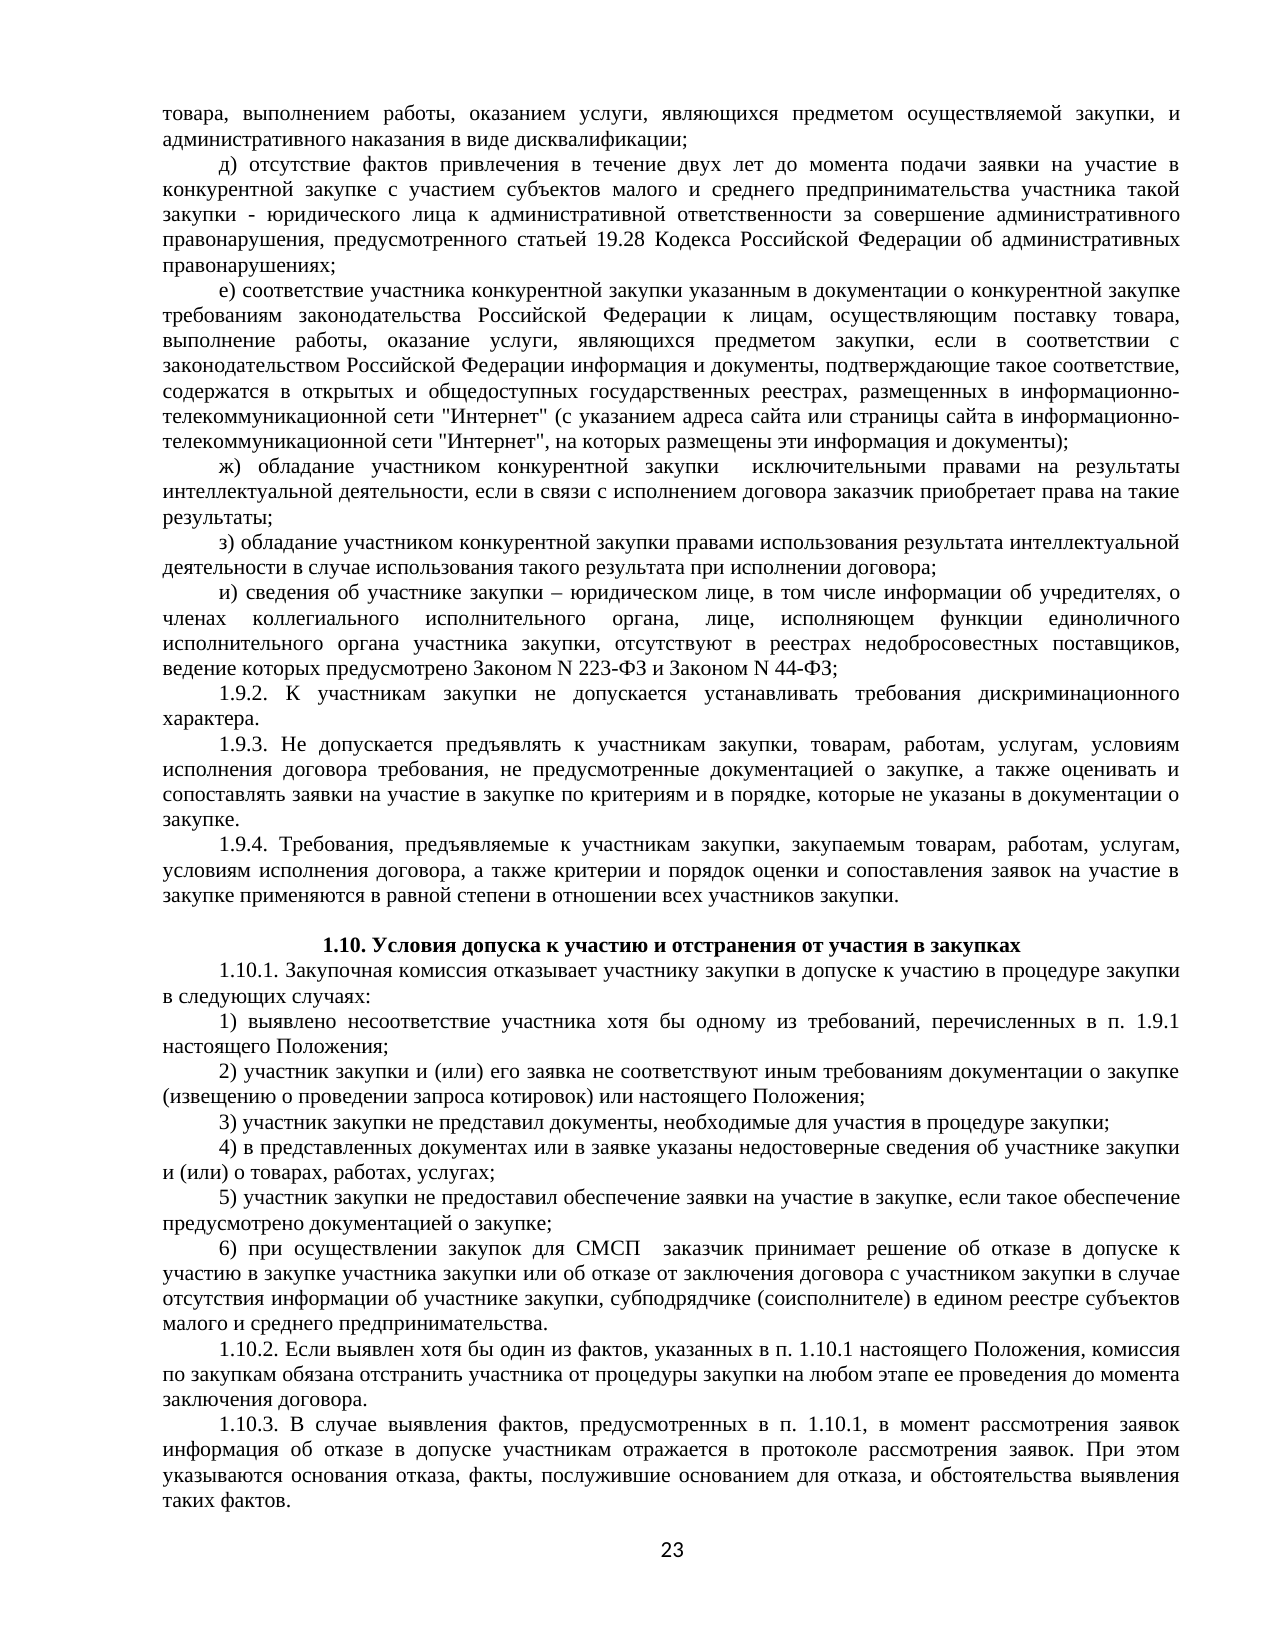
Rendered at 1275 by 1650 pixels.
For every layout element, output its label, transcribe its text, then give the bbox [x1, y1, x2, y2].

text е) соответствие участника конкурентной закупки указанным в документации о конкурентной закупке требованиям законодательства Российской Федерации к лицам, осуществляющим поставку товара, выполнение работы, оказание услуги, являющихся предметом закупки, если в соответствии с законодательством Российской Федерации информация и документы, подтверждающие такое соответствие, содержатся в открытых и общедоступных государственных реестрах, размещенных в информационно-телекоммуникационной сети "Интернет" (с указанием адреса сайта или страницы сайта в информационно-телекоммуникационной сети "Интернет", на которых размещены эти информация и документы); [162, 277, 1181, 453]
text 1.10. Условия допуска к участию и отстранения от участия в закупках [162, 932, 1181, 957]
text ж) обладание участником конкурентной закупки исключительными правами на результаты интеллектуальной деятельности, если в связи с исполнением договора заказчик приобретает права на такие результаты; [162, 453, 1181, 529]
text 1.10.2. Если выявлен хотя бы один из фактов, указанных в п. 1.10.1 настоящего Положения, комиссия по закупкам обязана отстранить участника от процедуры закупки на любом этапе ее проведения до момента заключения договора. [162, 1336, 1181, 1411]
text 1.9.4. Требования, предъявляемые к участникам закупки, закупаемым товарам, работам, услугам, условиям исполнения договора, а также критерии и порядок оценки и сопоставления заявок на участие в закупке применяются в равной степени в отношении всех участников закупки. [162, 831, 1181, 907]
text 4) в представленных документах или в заявке указаны недостоверные сведения об участнике закупки и (или) о товарах, работах, услугах; [162, 1134, 1181, 1184]
text 1.9.2. К участникам закупки не допускается устанавливать требования дискриминационного характера. [162, 680, 1181, 731]
text 1.10.3. В случае выявления фактов, предусмотренных в п. 1.10.1, в момент рассмотрения заявок информация об отказе в допуске участникам отражается в протоколе рассмотрения заявок. При этом указываются основания отказа, факты, послужившие основанием для отказа, и обстоятельства выявления таких фактов. [162, 1411, 1181, 1512]
text 1.9.3. Не допускается предъявлять к участникам закупки, товарам, работам, услугам, условиям исполнения договора требования, не предусмотренные документацией о закупке, а также оценивать и сопоставлять заявки на участие в закупке по критериям и в порядке, которые не указаны в документации о закупке. [162, 731, 1181, 831]
text з) обладание участником конкурентной закупки правами использования результата интеллектуальной деятельности в случае использования такого результата при исполнении договора; [162, 529, 1181, 579]
text и) сведения об участнике закупки – юридическом лице, в том числе информации об учредителях, о членах коллегиального исполнительного органа, лице, исполняющем функции единоличного исполнительного органа участника закупки, отсутствуют в реестрах недобросовестных поставщиков, ведение которых предусмотрено Законом N 223-ФЗ и Законом N 44-ФЗ; [162, 579, 1181, 680]
text 3) участник закупки не представил документы, необходимые для участия в процедуре закупки; [162, 1109, 1181, 1134]
text д) отсутствие фактов привлечения в течение двух лет до момента подачи заявки на участие в конкурентной закупке с участием субъектов малого и среднего предпринимательства участника такой закупки - юридического лица к административной ответственности за совершение административного правонарушения, предусмотренного статьей 19.28 Кодекса Российской Федерации об административных правонарушениях; [162, 151, 1181, 277]
text 5) участник закупки не предоставил обеспечение заявки на участие в закупке, если такое обеспечение предусмотрено документацией о закупке; [162, 1184, 1181, 1235]
text 6) при осуществлении закупок для СМСП заказчик принимает решение об отказе в допуске к участию в закупке участника закупки или об отказе от заключения договора с участником закупки в случае отсутствия информации об участнике закупки, субподрядчике (соисполнителе) в едином реестре субъектов малого и среднего предпринимательства. [162, 1235, 1181, 1336]
text 1) выявлено несоответствие участника хотя бы одному из требований, перечисленных в п. 1.9.1 настоящего Положения; [162, 1008, 1181, 1058]
text 2) участник закупки и (или) его заявка не соответствуют иным требованиям документации о закупке (извещению о проведении запроса котировок) или настоящего Положения; [162, 1058, 1181, 1109]
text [162, 100, 1181, 151]
text 1.10.1. Закупочная комиссия отказывает участнику закупки в допуске к участию в процедуре закупки в следующих случаях: [162, 957, 1181, 1008]
